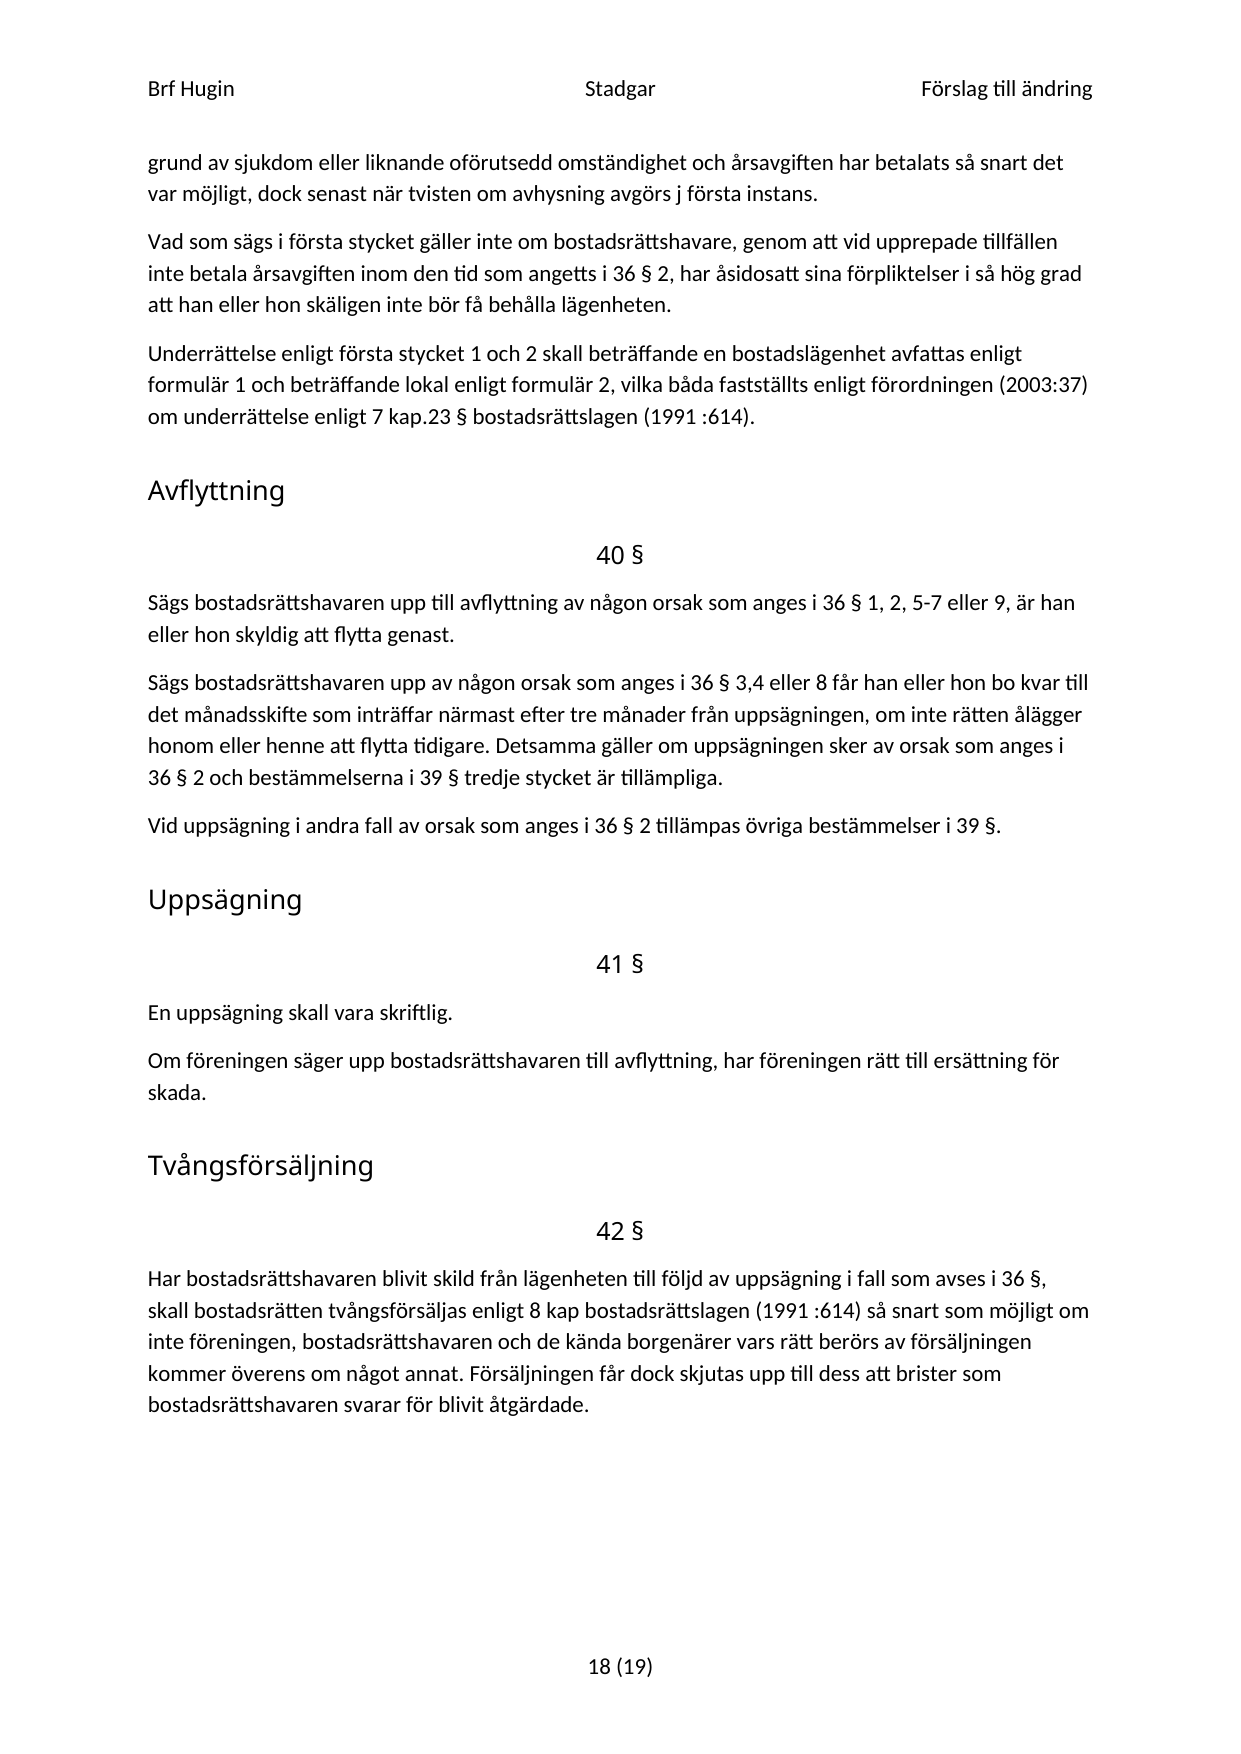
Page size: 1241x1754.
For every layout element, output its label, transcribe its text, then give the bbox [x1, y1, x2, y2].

text Underrättelse enligt första stycket 1 och 2 skall beträffande en bostadslägenhet avfattas enligt formulär 1 och beträffande lokal enligt formulär 2, vilka båda fastställts enligt förordningen (2003:37) om underrättelse enligt 7 kap.23 § bostadsrättslagen (1991 :614). [148, 339, 1093, 430]
text Sägs bostadsrättshavaren upp av någon orsak som anges i 36 § 3,4 eller 8 får han eller hon bo kvar till det månadsskifte som inträffar närmast efter tre månader från uppsägningen, om inte rätten ålägger honom eller henne att flytta tidigare. Detsamma gäller om uppsägningen sker av orsak som anges i 36 § 2 och bestämmelserna i 39 § tredje stycket är tillämpliga. [148, 668, 1093, 791]
text Vad som sägs i första stycket gäller inte om bostadsrättshavare, genom att vid upprepade tillfällen inte betala årsavgiften inom den tid som angetts i 36 § 2, har åsidosatt sina förpliktelser i så hög grad att han eller hon skäligen inte bör få behålla lägenheten. [148, 227, 1093, 318]
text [148, 148, 1093, 207]
text Har bostadsrättshavaren blivit skild från lägenheten till följd av uppsägning i fall som avses i 36 §, skall bostadsrätten tvångsförsäljas enligt 8 kap bostadsrättslagen (1991 :614) så snart som möjligt om inte föreningen, bostadsrättshavaren och de kända borgenärer vars rätt berörs av försäljningen kommer överens om något annat. Försäljningen får dock skjutas upp till dess att brister som bostadsrättshavaren svarar för blivit åtgärdade. [148, 1264, 1093, 1419]
subtitle 40 § [148, 538, 1093, 572]
text Vid uppsägning i andra fall av orsak som anges i 36 § 2 tillämpas övriga bestämmelser i 39 §. [148, 811, 1093, 839]
text Sägs bostadsrättshavaren upp till avflyttning av någon orsak som anges i 36 § 1, 2, 5-7 eller 9, är han eller hon skyldig att flytta genast. [148, 588, 1093, 648]
text En uppsägning skall vara skriftlig. [148, 998, 1093, 1026]
subtitle 41 § [148, 947, 1093, 981]
subtitle Uppsägning [148, 880, 1093, 917]
subtitle 42 § [148, 1213, 1093, 1247]
text Om föreningen säger upp bostadsrättshavaren till avflyttning, har föreningen rätt till ersättning för skada. [148, 1046, 1093, 1106]
subtitle Tvångsförsäljning [148, 1147, 1093, 1184]
subtitle Avflyttning [148, 471, 1093, 508]
